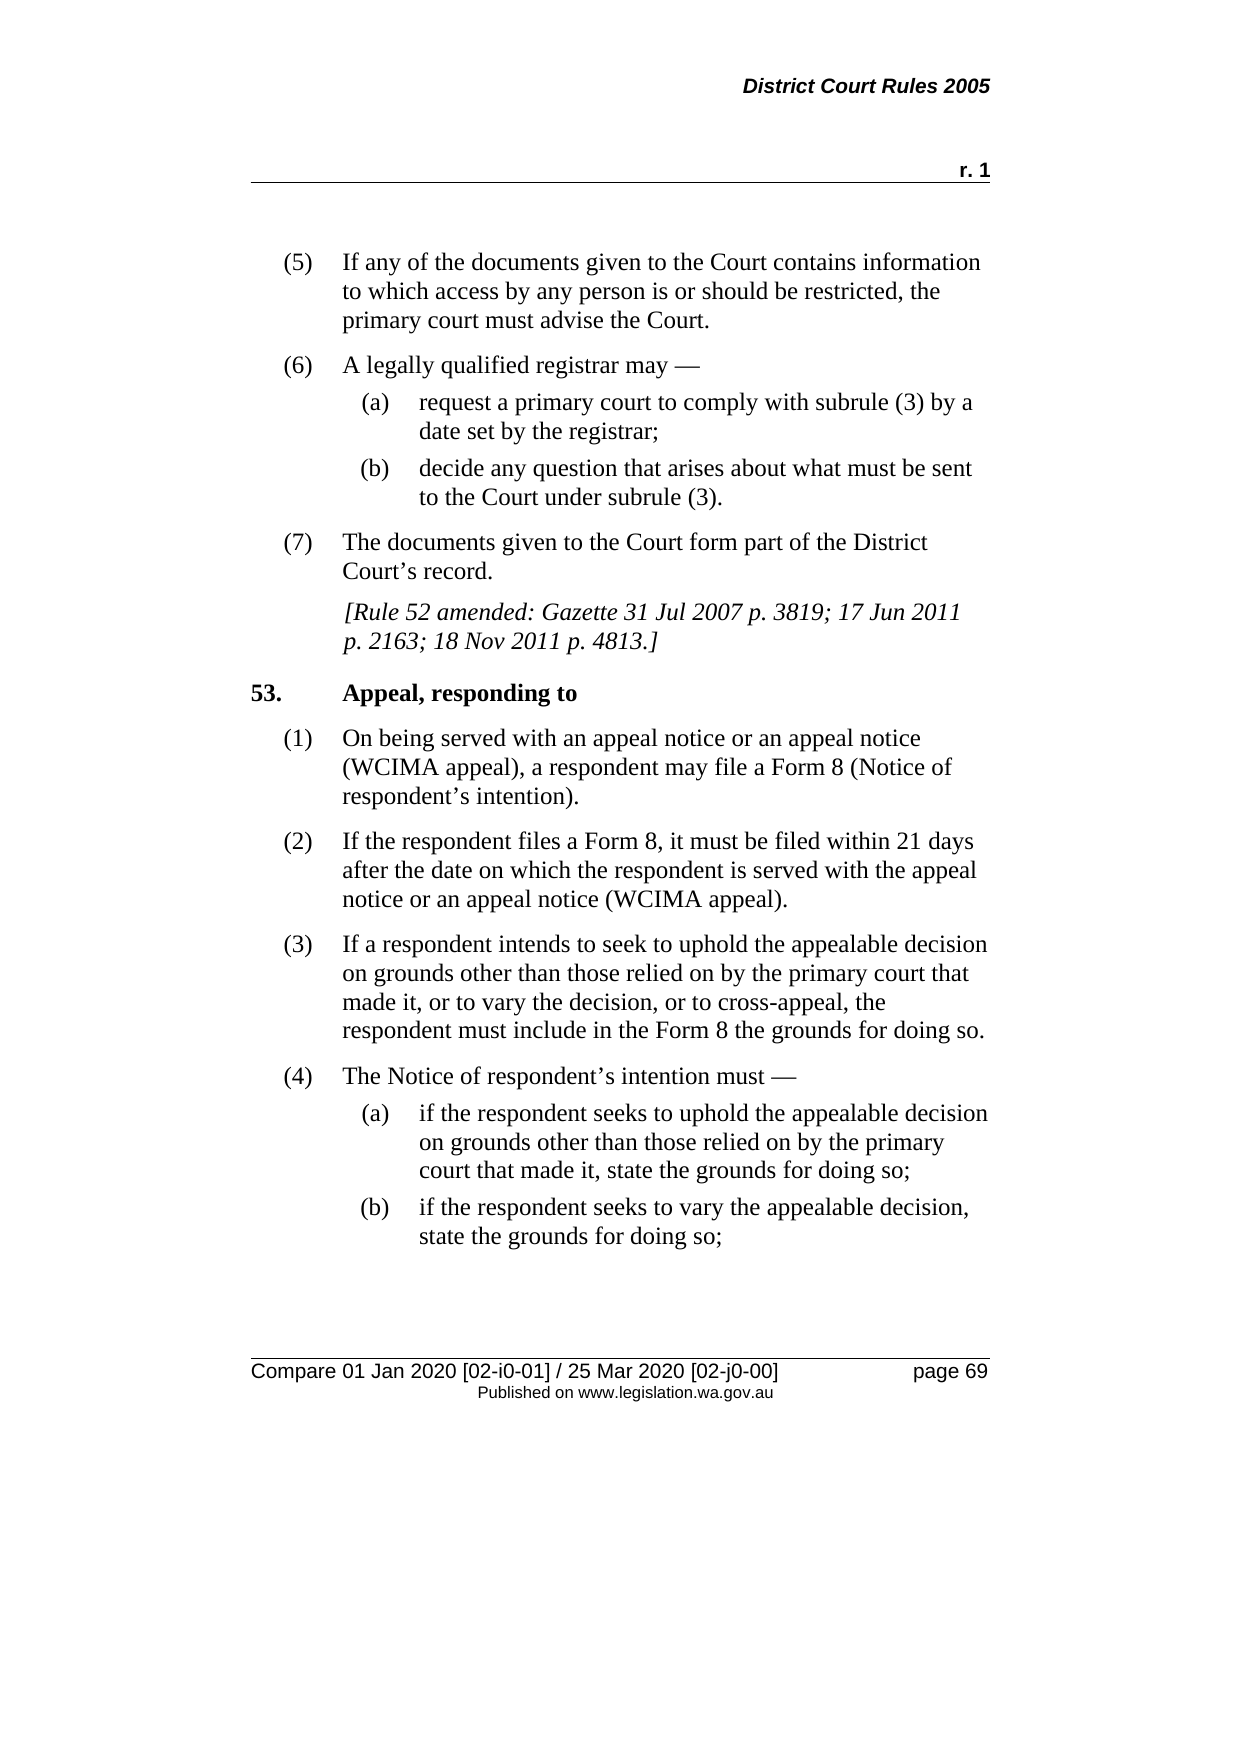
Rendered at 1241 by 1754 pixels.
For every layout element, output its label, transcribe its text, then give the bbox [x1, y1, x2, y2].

text (b) decide any question that arises about what must be sent to the Court under subrule (3). [251, 453, 990, 511]
text (a) request a primary court to comply with subrule (3) by a date set by the registrar; [251, 387, 990, 445]
text (4) The Notice of respondent’s intention must — [251, 1061, 990, 1089]
text (2) If the respondent files a Form 8, it must be filed within 21 days after the date on which the respondent is served with the appeal notice or an appeal notice (WCIMA appeal). [251, 826, 990, 912]
text (5) If any of the documents given to the Court contains information to which access by any person is or should be restricted, the primary court must advise the Court. [251, 247, 990, 334]
subtitle 53. Appeal, responding to [251, 678, 990, 707]
text (3) If a respondent intends to seek to uphold the appealable decision on grounds other than those relied on by the primary court that made it, or to vary the decision, or to cross-appeal, the respondent must include in the Form 8 the grounds for doing so. [251, 929, 990, 1044]
text (a) if the respondent seeks to uphold the appealable decision on grounds other than those relied on by the primary court that made it, state the grounds for doing so; [251, 1098, 990, 1184]
text (7) The documents given to the Court form part of the District Court’s record. [251, 527, 990, 585]
text (1) On being served with an appeal notice or an appeal notice (WCIMA appeal), a respondent may file a Form 8 (Notice of respondent’s intention). [251, 723, 990, 809]
text [Rule 52 amended: Gazette 31 Jul 2007 p. 3819; 17 Jun 2011 p. 2163; 18 Nov 2011 p. 4813.] [251, 597, 990, 655]
text (b) if the respondent seeks to vary the appealable decision, state the grounds for doing so; [251, 1192, 990, 1250]
text (6) A legally qualified registrar may — [251, 350, 990, 379]
